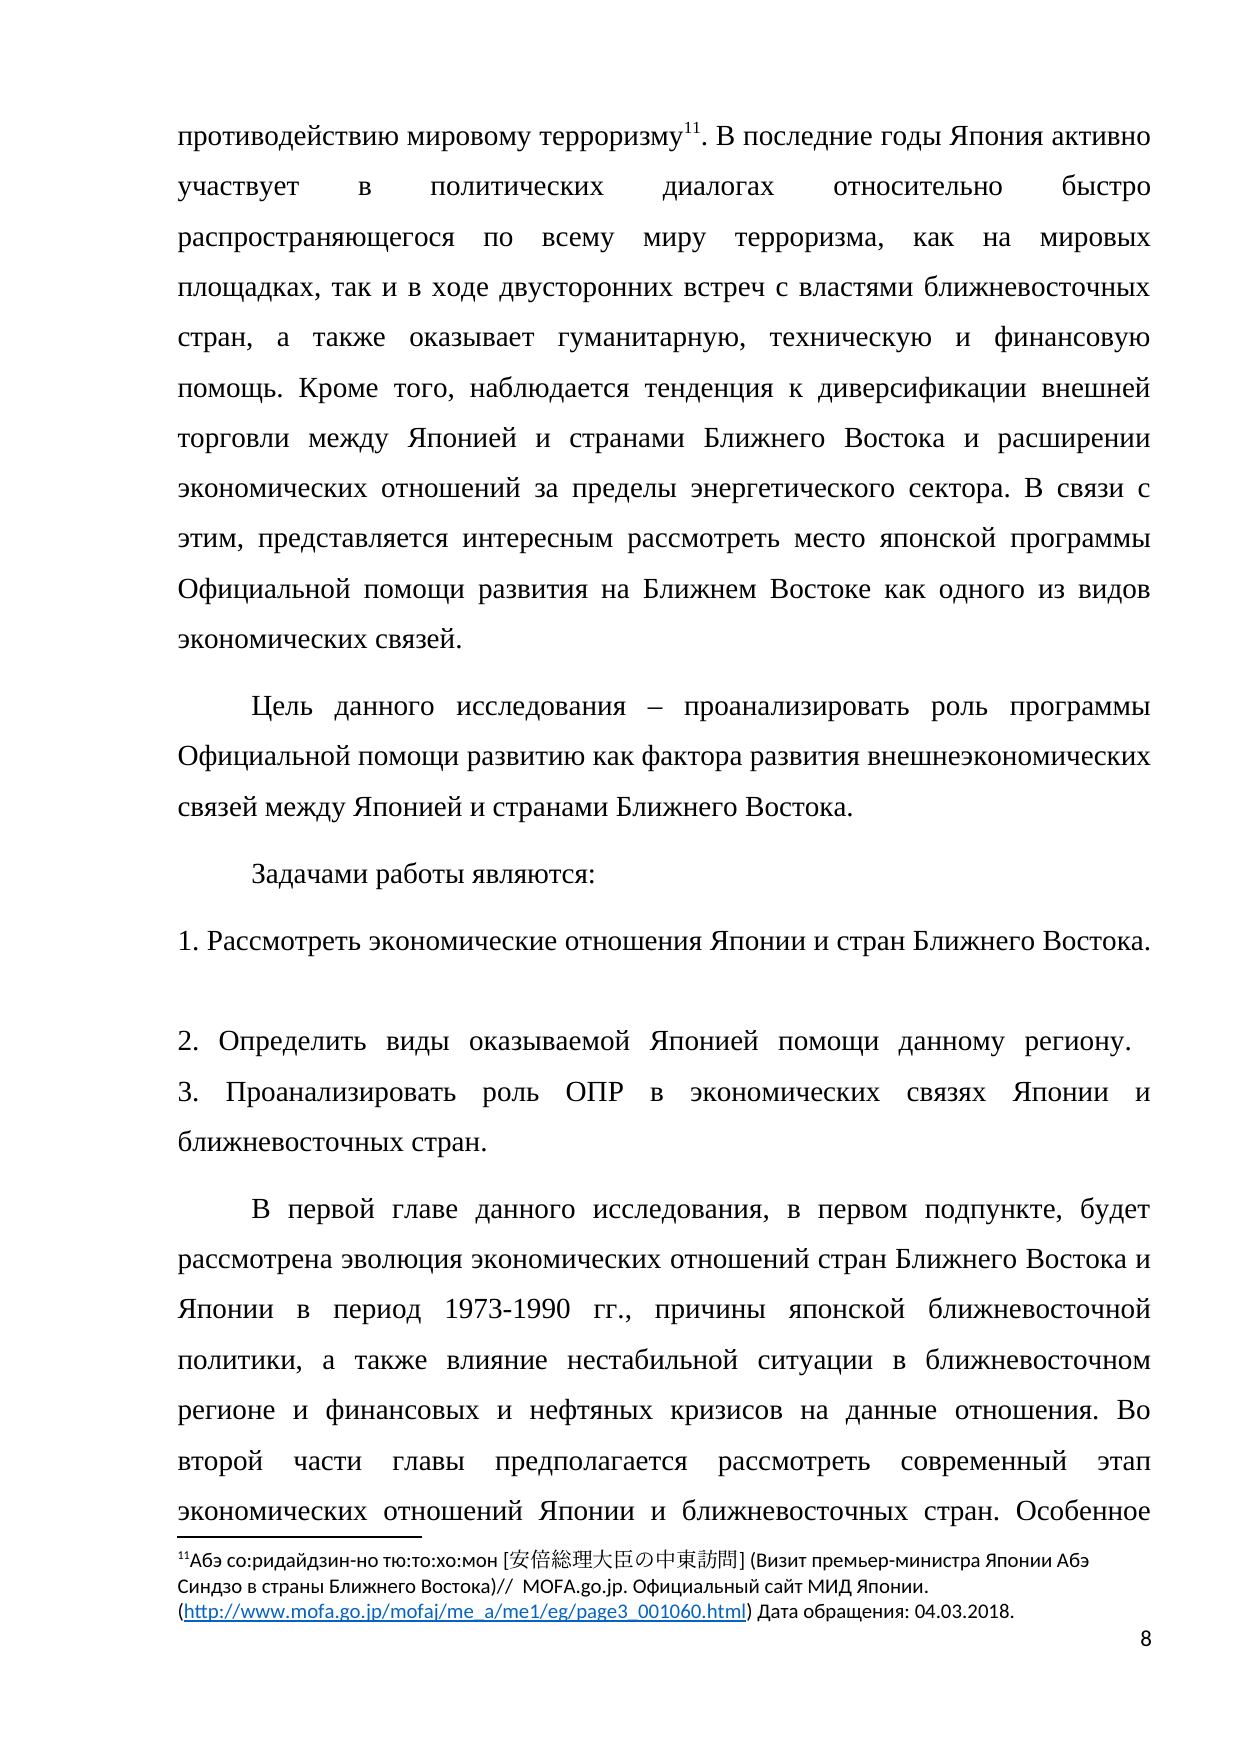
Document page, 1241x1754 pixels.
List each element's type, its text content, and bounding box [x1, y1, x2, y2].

text Цель данного исследования – проанализировать роль программы Официальной помощи развитию как фактора развития внешнеэкономических связей между Японией и странами Ближнего Востока. [177, 688, 1152, 822]
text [177, 1191, 1152, 1526]
text Задачами работы являются: [177, 856, 1152, 889]
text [177, 118, 1152, 655]
text 1. Рассмотреть экономические отношения Японии и стран Ближнего Востока. 2. Определить виды оказываемой Японией помощи данному региону. 3. Проанализировать роль ОПР в экономических связях Японии и ближневосточных стран. [177, 923, 1152, 1158]
